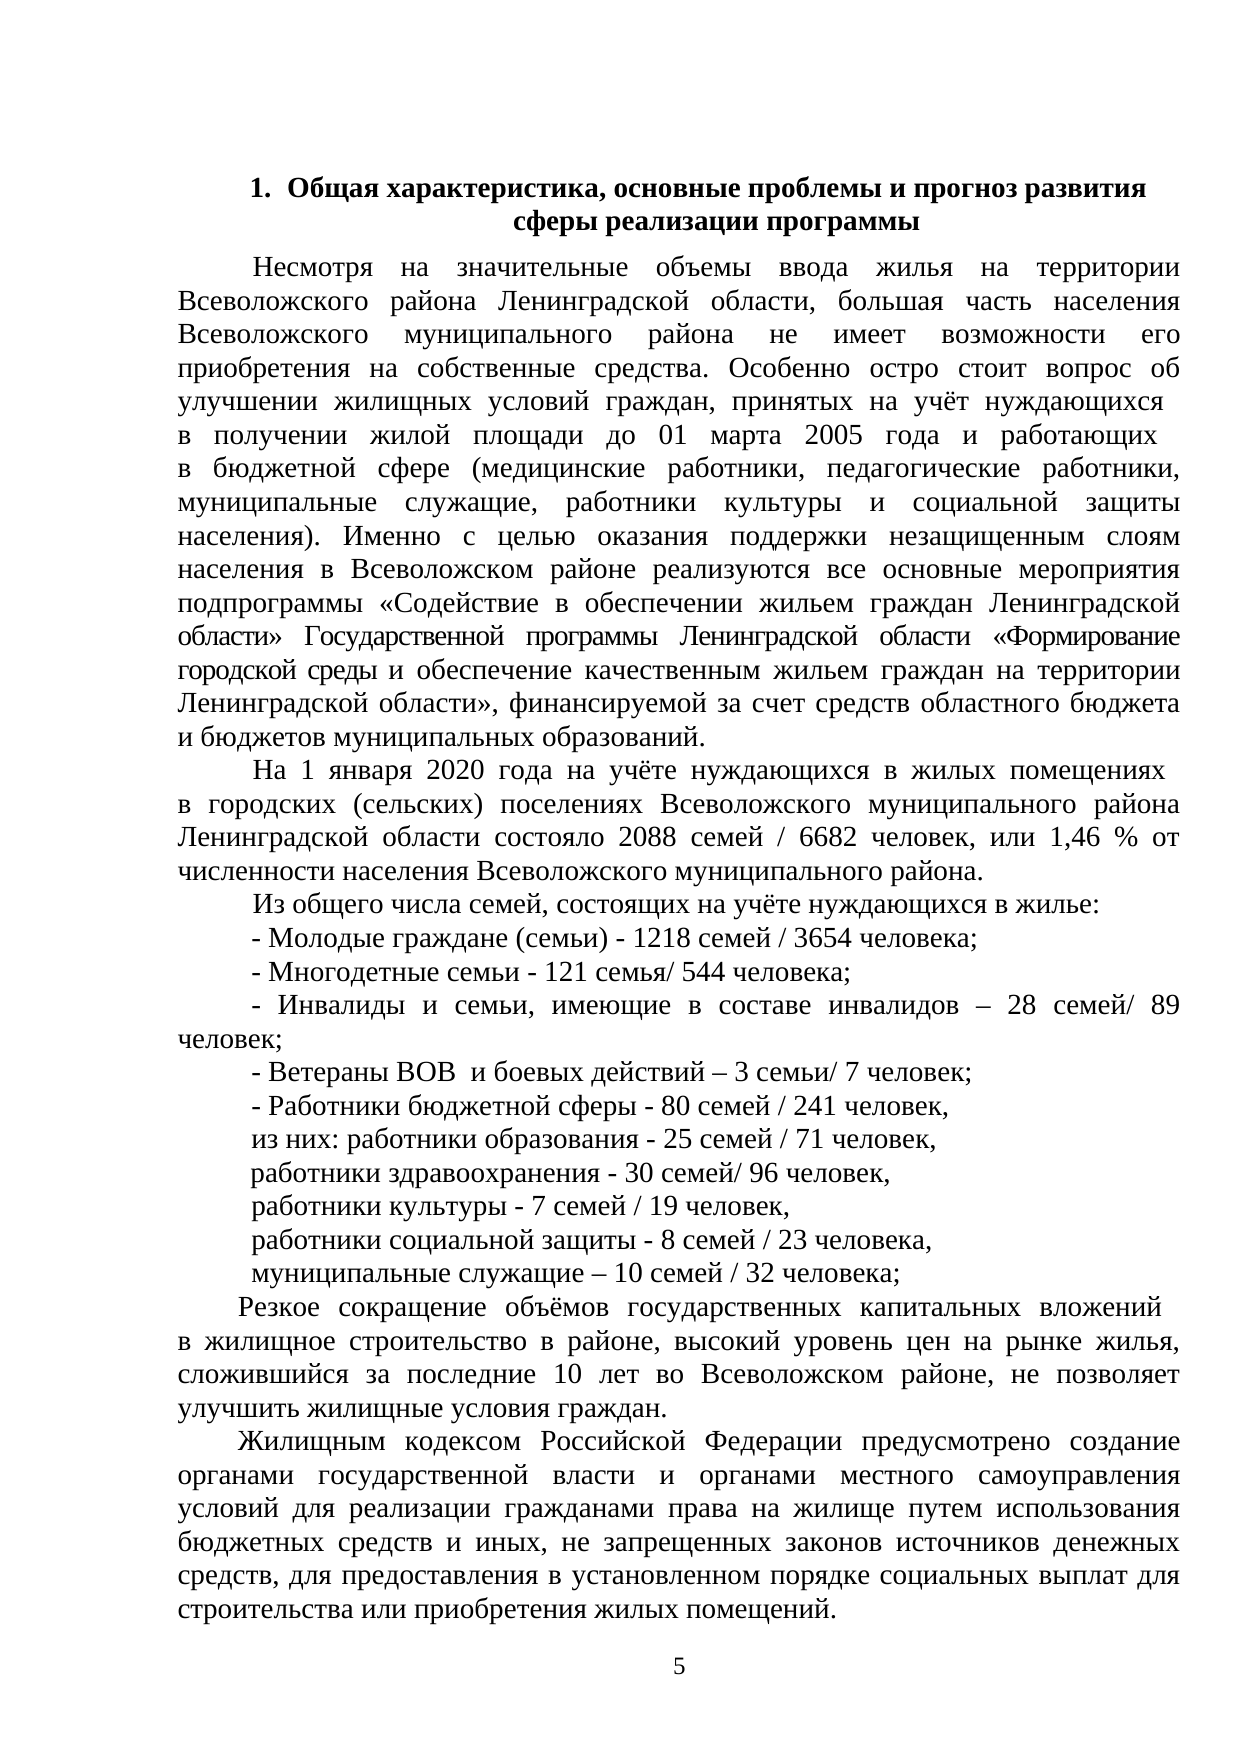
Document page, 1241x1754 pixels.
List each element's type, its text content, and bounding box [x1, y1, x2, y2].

text - Работники бюджетной сферы - 80 семей / 241 человек, [177, 1088, 1181, 1121]
text работники социальной защиты - 8 семей / 23 человека, [177, 1222, 1181, 1256]
text Несмотря на значительные объемы ввода жилья на территории Всеволожского района Ленинградской области, большая часть населения Всеволожского муниципального района не имеет возможности его приобретения на собственные средства. Особенно остро стоит вопрос об улучшении жилищных условий граждан, принятых на учёт нуждающихся в получении жилой площади до 01 марта 2005 года и работающих в бюджетной сфере (медицинские работники, педагогические работники, муниципальные служащие, работники культуры и социальной защиты населения). Именно с целью оказания поддержки незащищенным слоям населения в Всеволожском районе реализуются все основные мероприятия подпрограммы «Содействие в обеспечении жильем граждан Ленинградской области» Государственной программы Ленинградской области «Формирование городской среды и обеспечение качественным жильем граждан на территории Ленинградской области», финансируемой за счет средств областного бюджета и бюджетов муниципальных образований. [177, 249, 1181, 752]
list Общая характеристика, основные проблемы и прогноз развития сферы реализации программы [215, 170, 1181, 237]
text Жилищным кодексом Российской Федерации предусмотрено создание органами государственной власти и органами местного самоуправления условий для реализации гражданами права на жилище путем использования бюджетных средств и иных, не запрещенных законов источников денежных средств, для предоставления в установленном порядке социальных выплат для строительства или приобретения жилых помещений. [177, 1423, 1181, 1624]
text работники здравоохранения - 30 семей/ 96 человек, [177, 1155, 1181, 1188]
text из них: работники образования - 25 семей / 71 человек, [177, 1121, 1181, 1155]
text - Многодетные семьи - 121 семья/ 544 человека; [177, 954, 1181, 987]
text - Ветераны ВОВ и боевых действий – 3 семьи/ 7 человек; [177, 1054, 1181, 1088]
text Резкое сокращение объёмов государственных капитальных вложений в жилищное строительство в районе, высокий уровень цен на рынке жилья, сложившийся за последние 10 лет во Всеволожском районе, не позволяет улучшить жилищные условия граждан. [177, 1289, 1181, 1423]
text На 1 января 2020 года на учёте нуждающихся в жилых помещениях в городских (сельских) поселениях Всеволожского муниципального района Ленинградской области состояло 2088 семей / 6682 человек, или 1,46 % от численности населения Всеволожского муниципального района. [177, 752, 1181, 887]
text Из общего числа семей, состоящих на учёте нуждающихся в жилье: [177, 887, 1181, 920]
text - Инвалиды и семьи, имеющие в составе инвалидов – 28 семей/ 89 человек; [177, 987, 1181, 1054]
text муниципальные служащие – 10 семей / 32 человека; [177, 1256, 1181, 1289]
text работники культуры - 7 семей / 19 человек, [177, 1188, 1181, 1222]
text - Молодые граждане (семьи) - 1218 семей / 3654 человека; [177, 920, 1181, 954]
